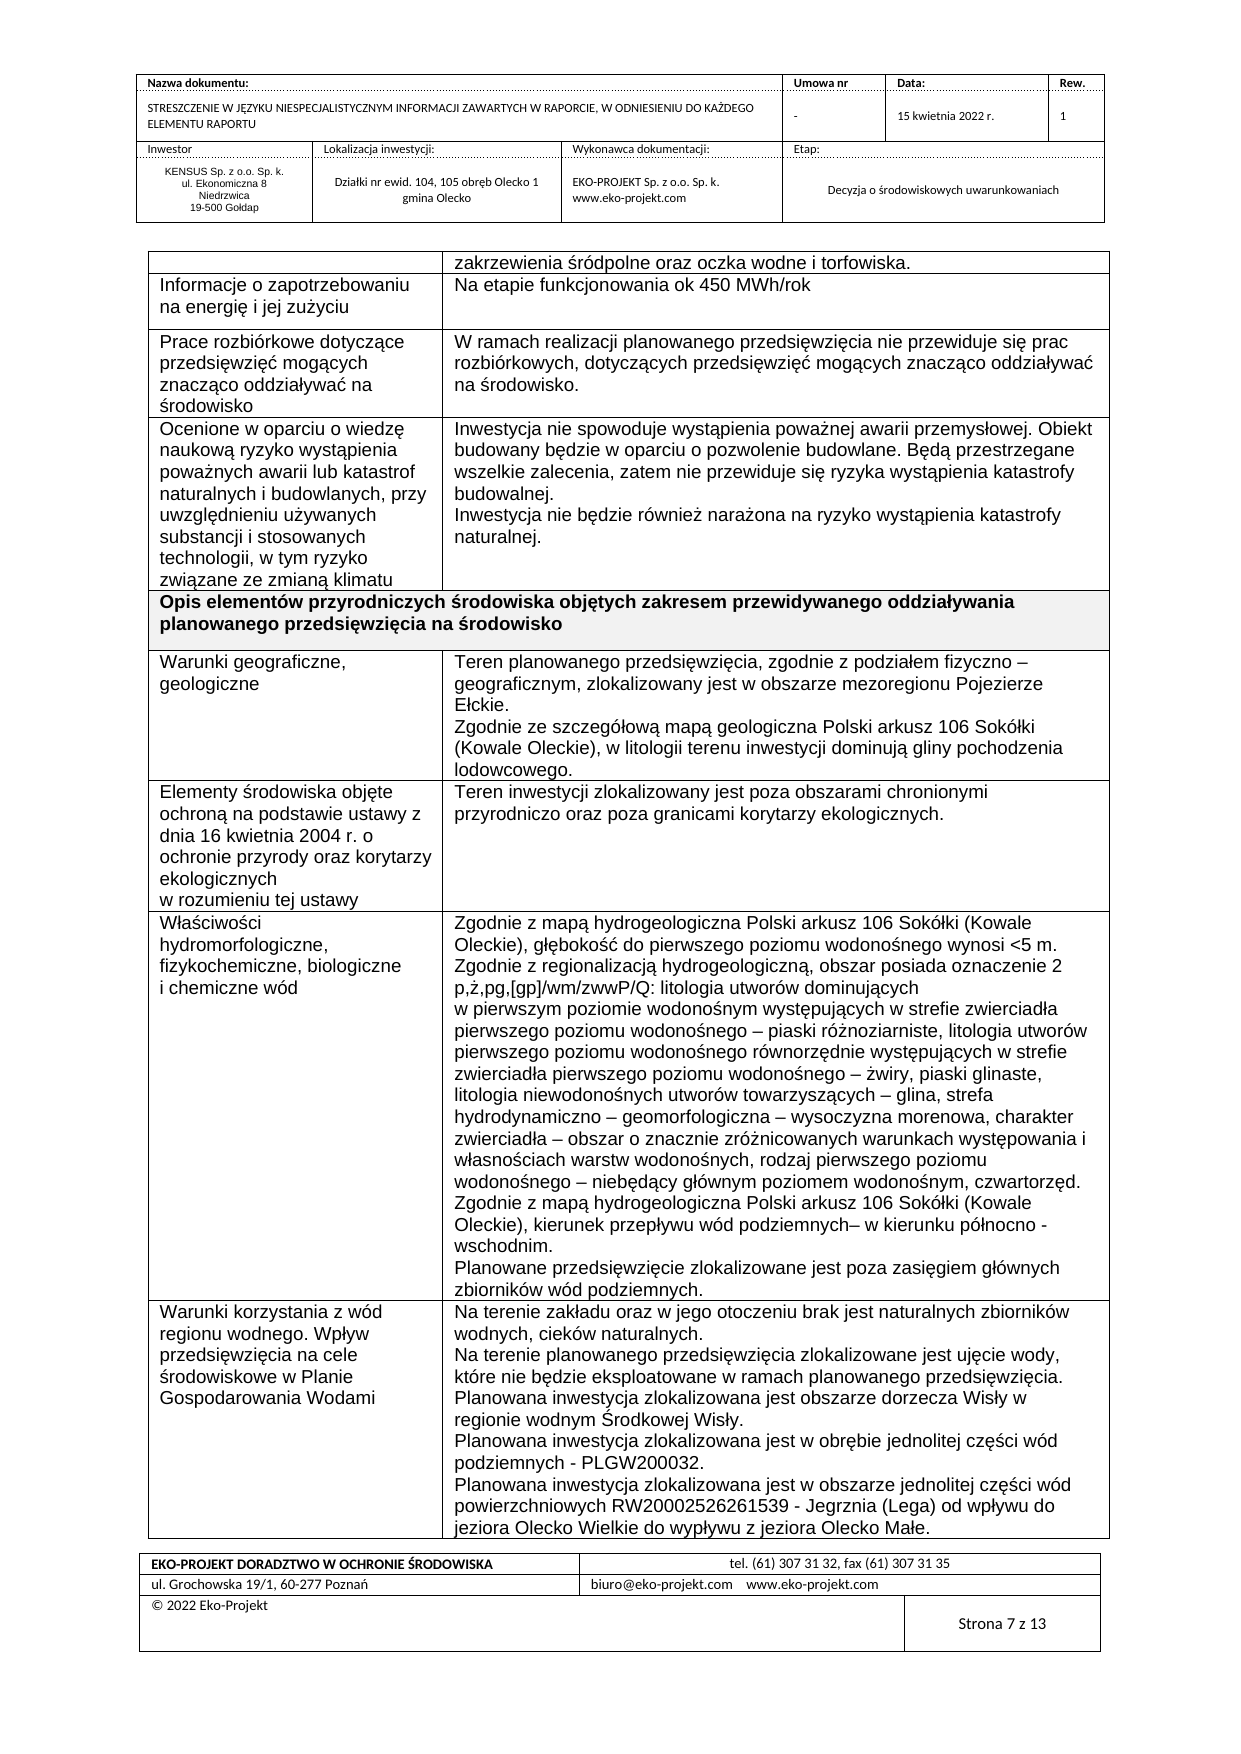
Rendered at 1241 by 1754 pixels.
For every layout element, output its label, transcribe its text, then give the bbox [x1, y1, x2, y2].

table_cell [443, 252, 1109, 273]
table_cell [149, 252, 442, 273]
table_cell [443, 1301, 1109, 1538]
table_cell Inwestycja nie spowoduje wystąpienia poważnej awarii przemysłowej. Obiekt budowany będzie w oparciu o pozwolenie budowlane. Będą przestrzegane wszelkie zalecenia, zatem nie przewiduje się ryzyka wystąpienia katastrofy budowalnej. Inwestycja nie będzie również narażona na ryzyko wystąpienia katastrofy naturalnej. [443, 418, 1109, 590]
table_cell Właściwości hydromorfologiczne, fizykochemiczne, biologiczne i chemiczne wód [149, 912, 442, 1300]
table_cell Na etapie funkcjonowania ok 450 MWh/rok [443, 274, 1109, 329]
table_cell Ocenione w oparciu o wiedzę naukową ryzyko wystąpienia poważnych awarii lub katastrof naturalnych i budowlanych, przy uwzględnieniu używanych substancji i stosowanych technologii, w tym ryzyko związane ze zmianą klimatu [149, 418, 442, 590]
table_cell Elementy środowiska objęte ochroną na podstawie ustawy z dnia 16 kwietnia 2004 r. o ochronie przyrody oraz korytarzy ekologicznych w rozumieniu tej ustawy [149, 781, 442, 911]
table_cell Warunki geograficzne, geologiczne [149, 651, 442, 780]
table_cell Informacje o zapotrzebowaniu na energię i jej zużyciu [149, 274, 442, 329]
table_cell Teren inwestycji zlokalizowany jest poza obszarami chronionymi przyrodniczo oraz poza granicami korytarzy ekologicznych. [443, 781, 1109, 911]
table_cell Zgodnie z mapą hydrogeologiczna Polski arkusz 106 Sokółki (Kowale Oleckie), głębokość do pierwszego poziomu wodonośnego wynosi <5 m. Zgodnie z regionalizacją hydrogeologiczną, obszar posiada oznaczenie 2 p,ż,pg,[gp]/wm/zwwP/Q: litologia utworów dominujących w pierwszym poziomie wodonośnym występujących w strefie zwierciadła pierwszego poziomu wodonośnego – piaski różnoziarniste, litologia utworów pierwszego poziomu wodonośnego równorzędnie występujących w strefie zwierciadła pierwszego poziomu wodonośnego – żwiry, piaski glinaste, litologia niewodonośnych utworów towarzyszących – glina, strefa hydrodynamiczno – geomorfologiczna – wysoczyzna morenowa, charakter zwierciadła – obszar o znacznie zróżnicowanych warunkach występowania i własnościach warstw wodonośnych, rodzaj pierwszego poziomu wodonośnego – niebędący głównym poziomem wodonośnym, czwartorzęd. Zgodnie z mapą hydrogeologiczna Polski arkusz 106 Sokółki (Kowale Oleckie), kierunek przepływu wód podziemnych– w kierunku północno - wschodnim. Planowane przedsięwzięcie zlokalizowane jest poza zasięgiem głównych zbiorników wód podziemnych. [443, 912, 1109, 1300]
table_cell Teren planowanego przedsięwzięcia, zgodnie z podziałem fizyczno – geograficznym, zlokalizowany jest w obszarze mezoregionu Pojezierze Ełckie. Zgodnie ze szczegółową mapą geologiczna Polski arkusz 106 Sokółki (Kowale Oleckie), w litologii terenu inwestycji dominują gliny pochodzenia lodowcowego. [443, 651, 1109, 780]
table_cell W ramach realizacji planowanego przedsięwzięcia nie przewiduje się prac rozbiórkowych, dotyczących przedsięwzięć mogących znacząco oddziaływać na środowisko. [443, 330, 1109, 417]
table_cell Opis elementów przyrodniczych środowiska objętych zakresem przewidywanego oddziaływania planowanego przedsięwzięcia na środowisko [149, 591, 1109, 650]
table_cell Prace rozbiórkowe dotyczące przedsięwzięć mogących znacząco oddziaływać na środowisko [149, 330, 442, 417]
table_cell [149, 1301, 442, 1538]
